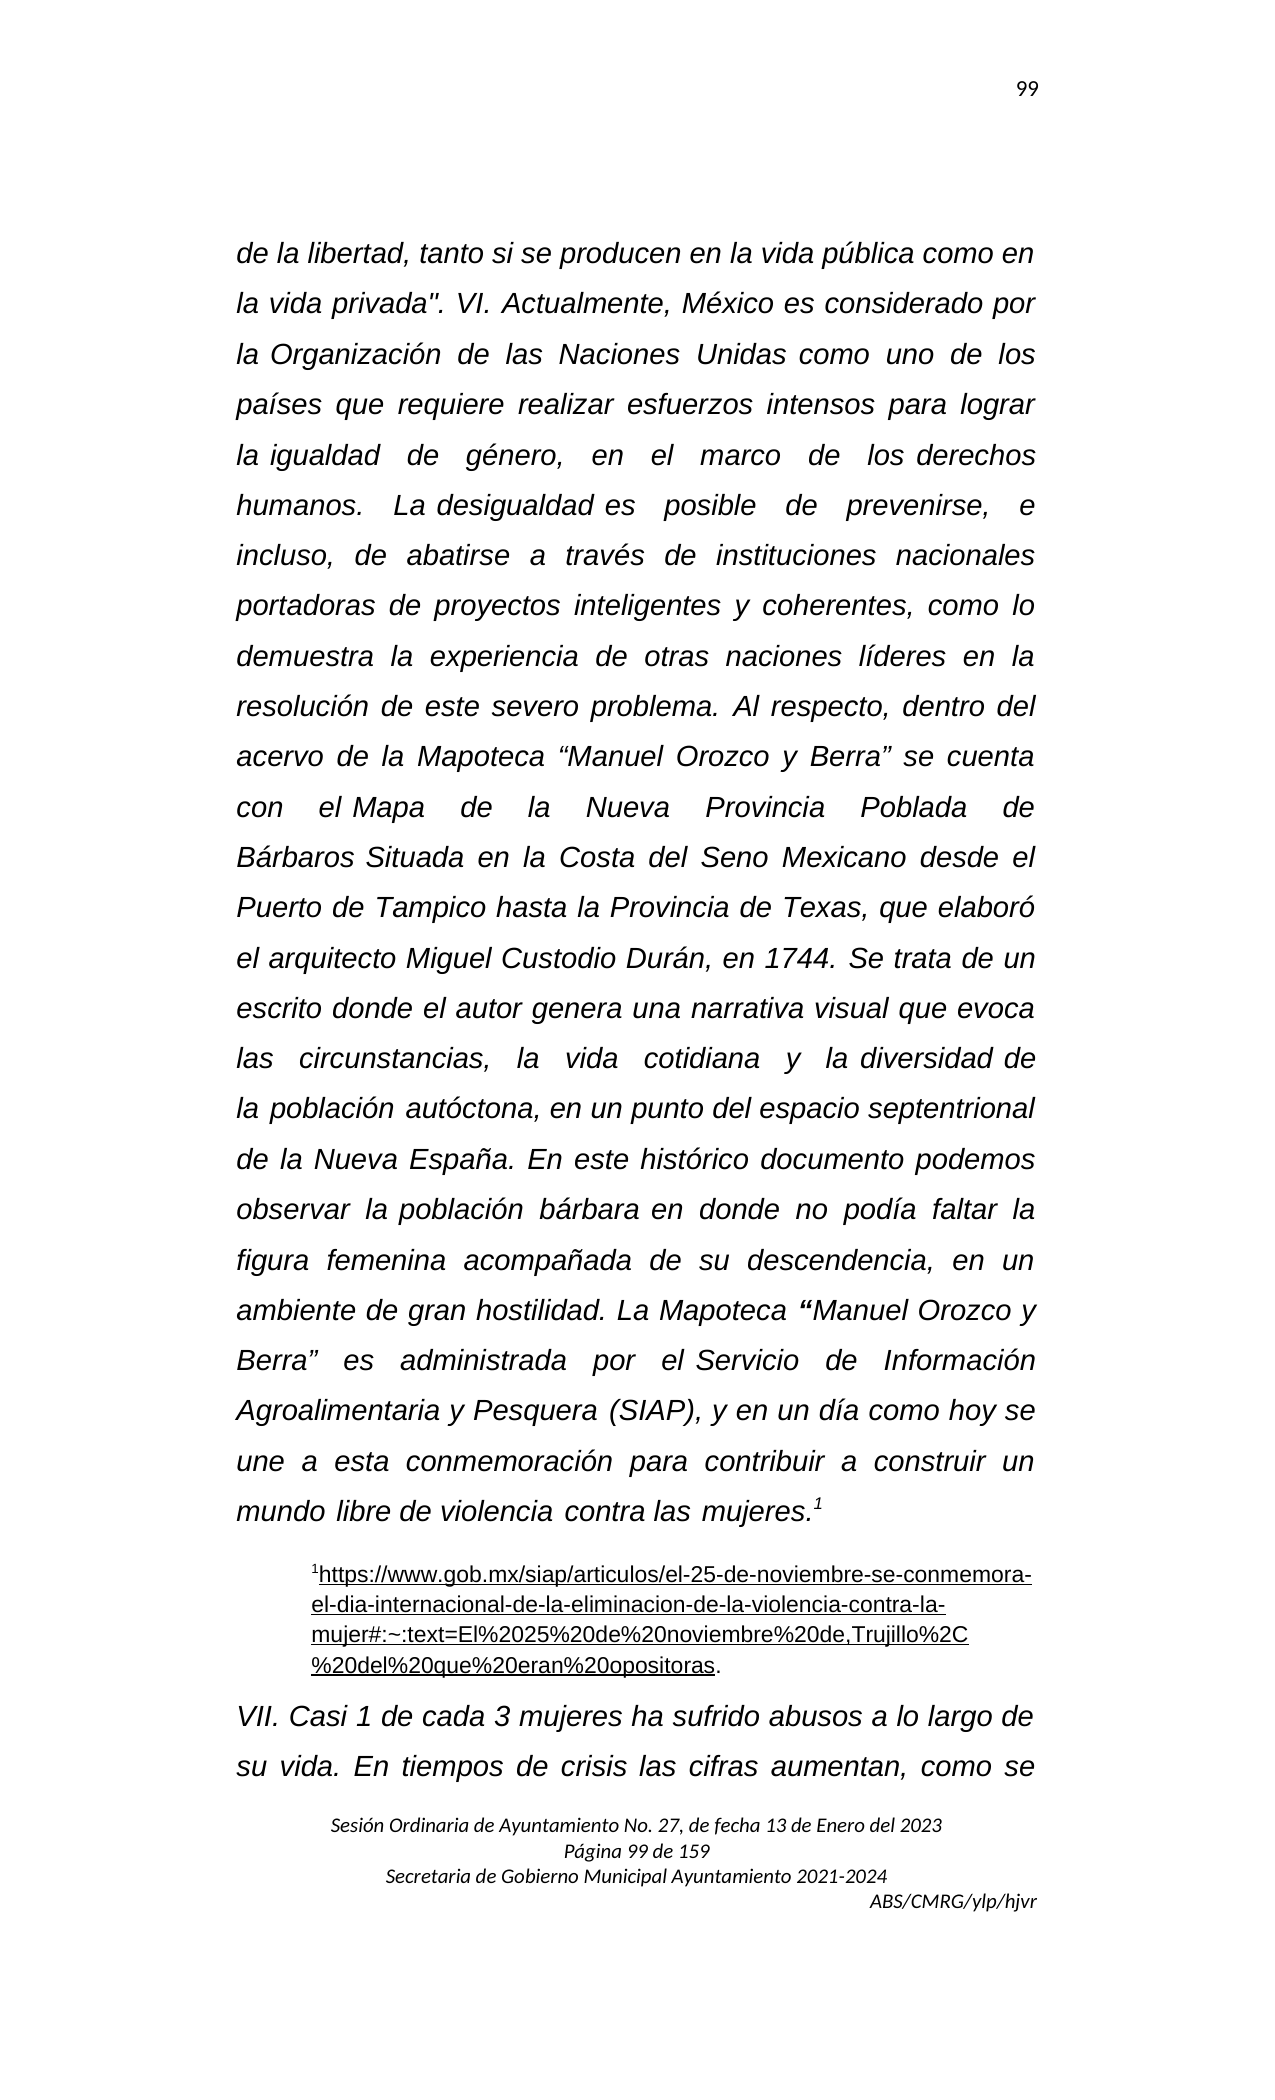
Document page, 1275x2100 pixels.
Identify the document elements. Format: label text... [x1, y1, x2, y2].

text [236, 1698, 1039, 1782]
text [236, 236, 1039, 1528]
text 1https://www.gob.mx/siap/articulos/el-25-de-noviembre-se-conmemora-el-dia-internacional-de-la-eliminacion-de-la-violencia-contra-la-mujer#:~:text=El%2025%20de%20noviembre%20de,Trujillo%2C%20del%20que%20eran%20opositoras. [311, 1561, 1039, 1678]
